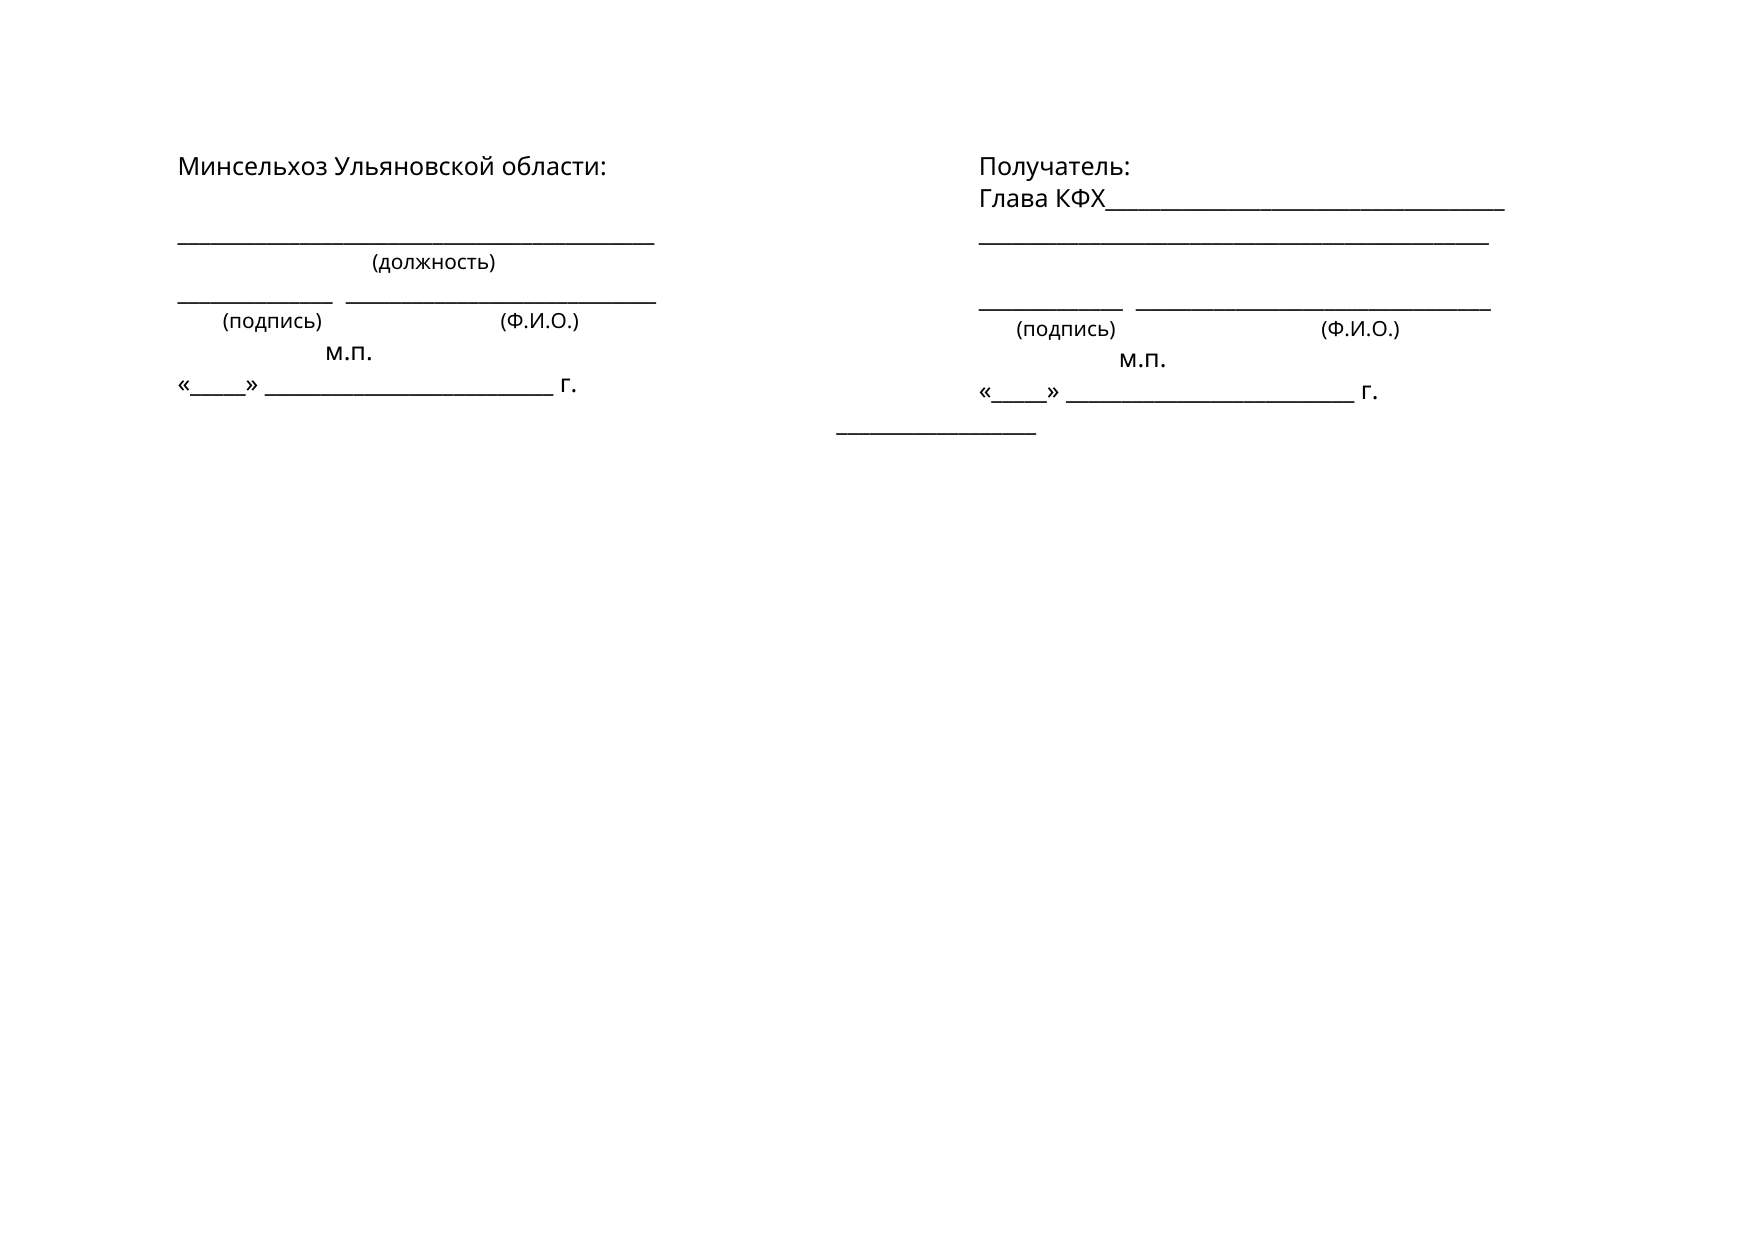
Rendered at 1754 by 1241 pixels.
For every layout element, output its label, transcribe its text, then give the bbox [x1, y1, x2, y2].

table_cell ___________________________________________ (должность) ______________ ____________________________ (подпись) (Ф.И.О.) м.п. «_____» __________________________ г. [166, 216, 960, 406]
table_header Получатель: Глава КФХ____________________________________ [960, 149, 1654, 216]
text __________________ [177, 406, 1695, 438]
table_cell ______________________________________________ _____________ ________________________________ (подпись) (Ф.И.О.) м.п. «_____» __________________________ г. [960, 216, 1654, 406]
table_header Минсельхоз Ульяновской области: [166, 149, 960, 216]
